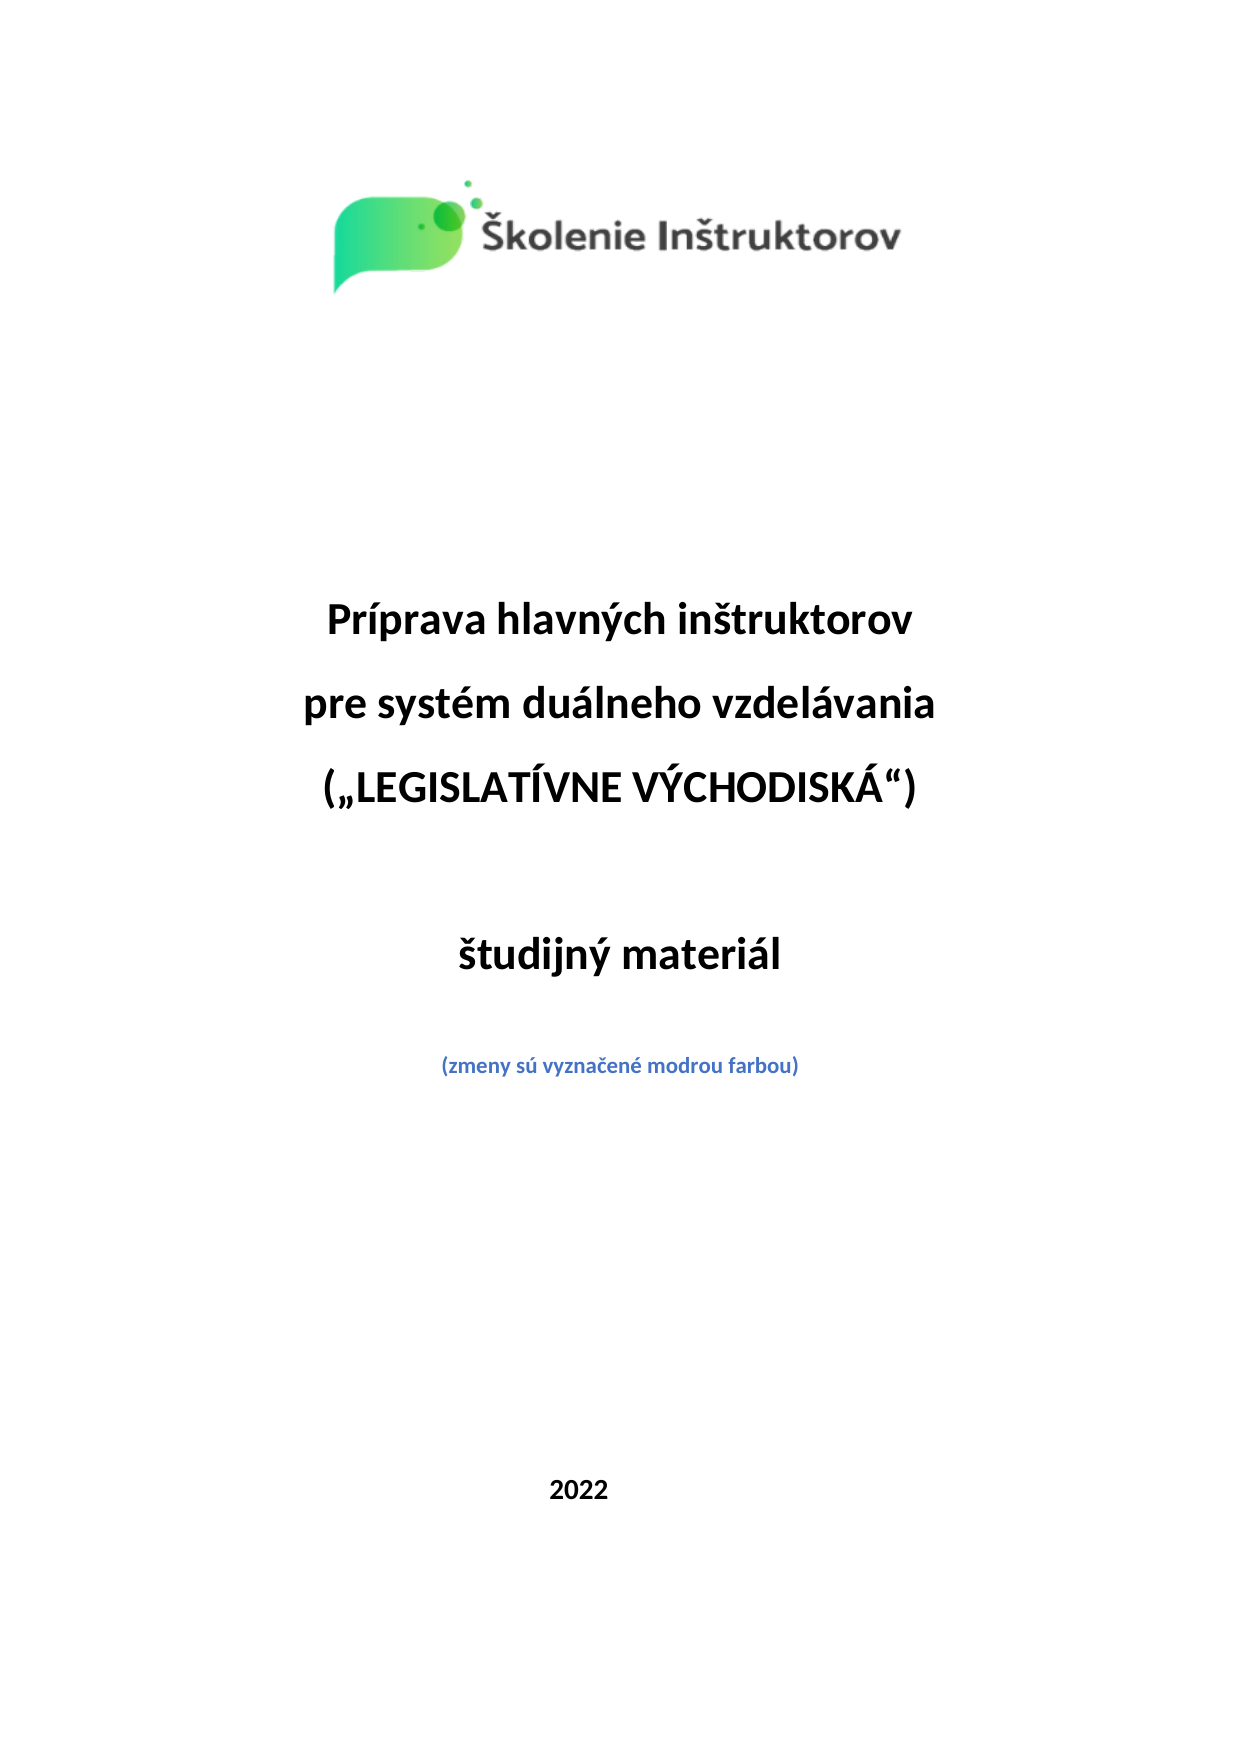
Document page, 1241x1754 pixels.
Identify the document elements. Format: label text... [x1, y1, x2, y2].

text pre systém duálneho vzdelávania [148, 674, 1092, 730]
text 2022 [148, 1471, 1092, 1507]
text („LEGISLATÍVNE VÝCHODISKÁ“) [148, 758, 1092, 813]
text študijný materiál [148, 925, 1092, 981]
text (zmeny sú vyznačené modrou farbou) [148, 1051, 1092, 1079]
text Príprava hlavných inštruktorov [148, 590, 1092, 646]
picture [264, 149, 976, 323]
